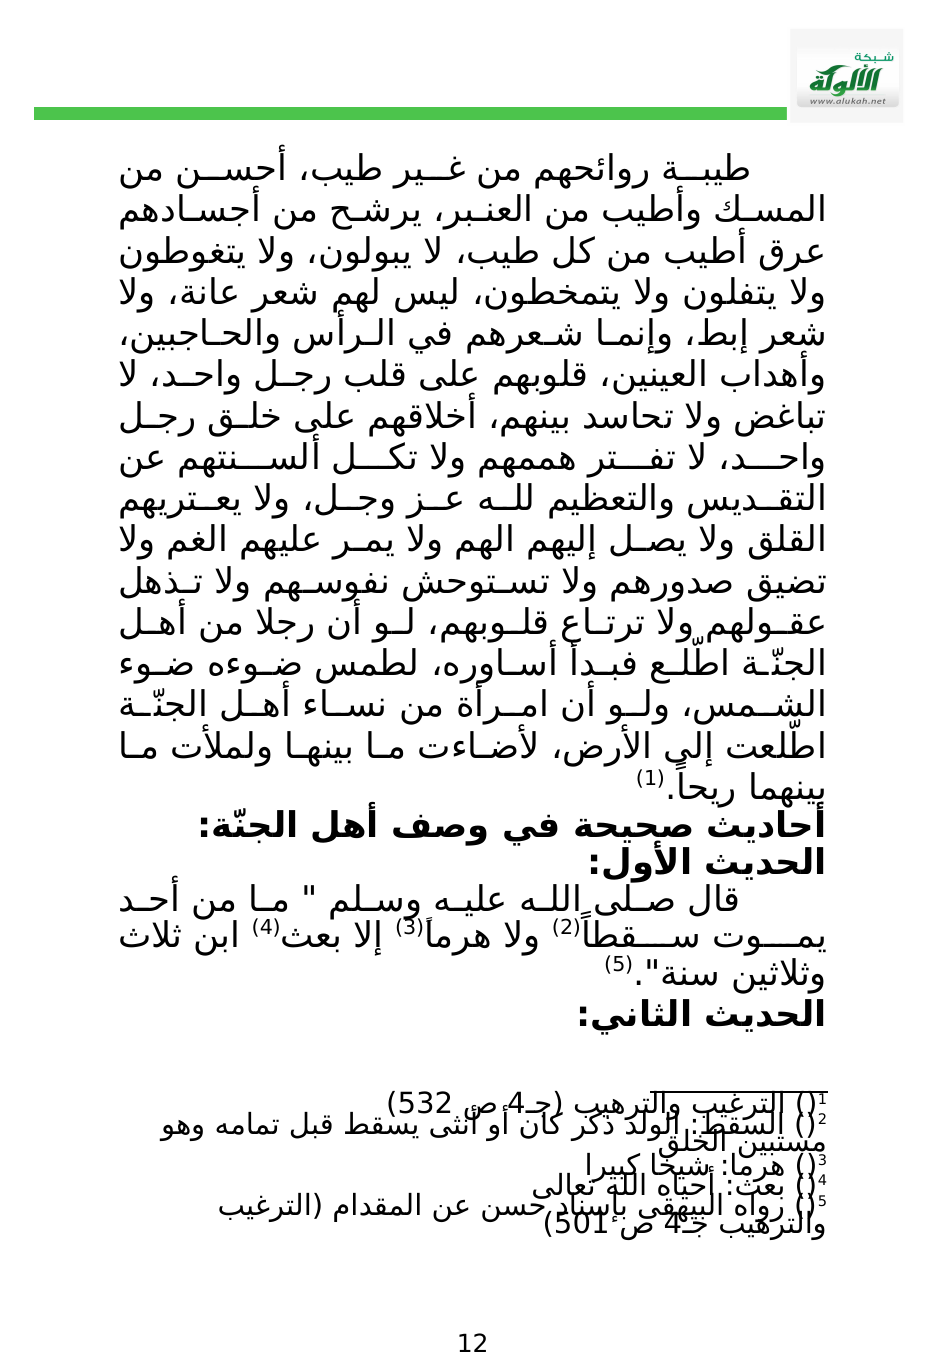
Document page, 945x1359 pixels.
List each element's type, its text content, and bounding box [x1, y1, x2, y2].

text طيبة روائحهم من غير طيب، أحسن من المسك وأطيب من العنبر، يرشح من أجسادهم عرق أطيب من كل طيب، لا يبولون، ولا يتغوطون ولا يتفلون ولا يتمخطون، ليس لهم شعر عانة، ولا شعر إبط، وإنما شعرهم في الرأس والحاجبين، وأهداب العينين، قلوبهم على قلب رجل واحد، لا تباغض ولا تحاسد بينهم، أخلاقهم على خلق رجل واحد، لا تفتر هممهم ولا تكل ألسنتهم عن التقديس والتعظيم لله عز وجل، ولا يعتريهم القلق ولا يصل إليهم الهم ولا يمر عليهم الغم ولا تضيق صدورهم ولا تستوحش نفوسهم ولا تذهل عقولهم ولا ترتاع قلوبهم، لو أن رجلا من أهل الجنّة اطّلع فبدأ أساوره، لطمس ضوءه ضوء الشمس، ولو أن امرأة من نساء أهل الجنّة اطّلعت إلى الأرض، لأضاءت ما بينها ولملأت ما بينهما ريحاً.() [118, 148, 827, 808]
text قال صلى الله عليه وسلم " ما من أحد يموت سقطاً() ولا هرماً() إلا بعث() ابن ثلاث وثلاثين سنة".() [118, 882, 827, 993]
text أحاديث صحيحة في وصف أهل الجنّة: [118, 808, 827, 845]
text الحديث الثاني: [118, 993, 827, 1034]
text الحديث الأول: [118, 845, 827, 882]
